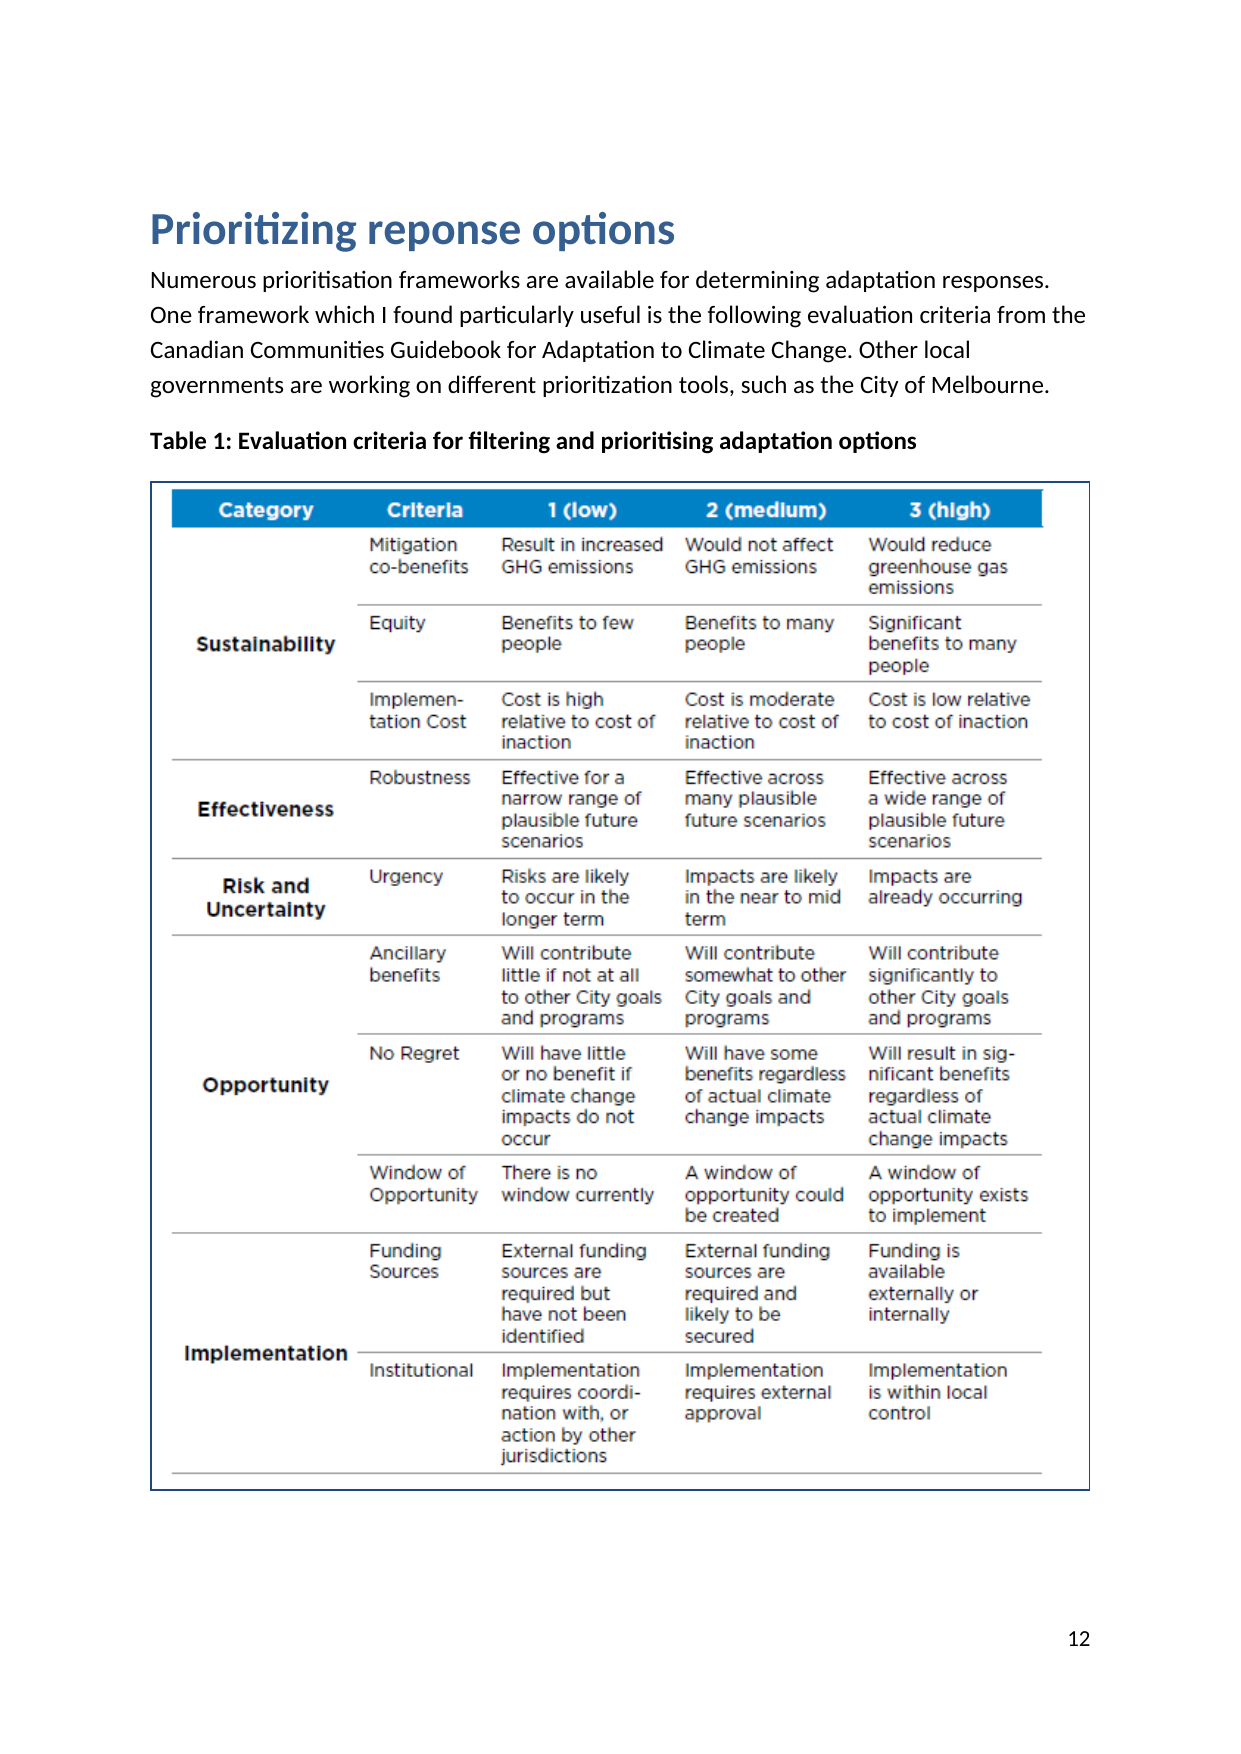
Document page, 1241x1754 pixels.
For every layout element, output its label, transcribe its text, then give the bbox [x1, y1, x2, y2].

text Table 1: Evaluation criteria for filtering and prioritising adaptation options [150, 425, 1090, 456]
text Numerous prioritisation frameworks are available for determining adaptation responses. One framework which I found particularly useful is the following evaluation criteria from the Canadian Communities Guidebook for Adaptation to Climate Change. Other local governments are working on different prioritization tools, such as the City of Melbourne. [150, 264, 1090, 400]
subtitle Prioritizing reponse options [150, 200, 1090, 256]
picture [152, 483, 1089, 1489]
